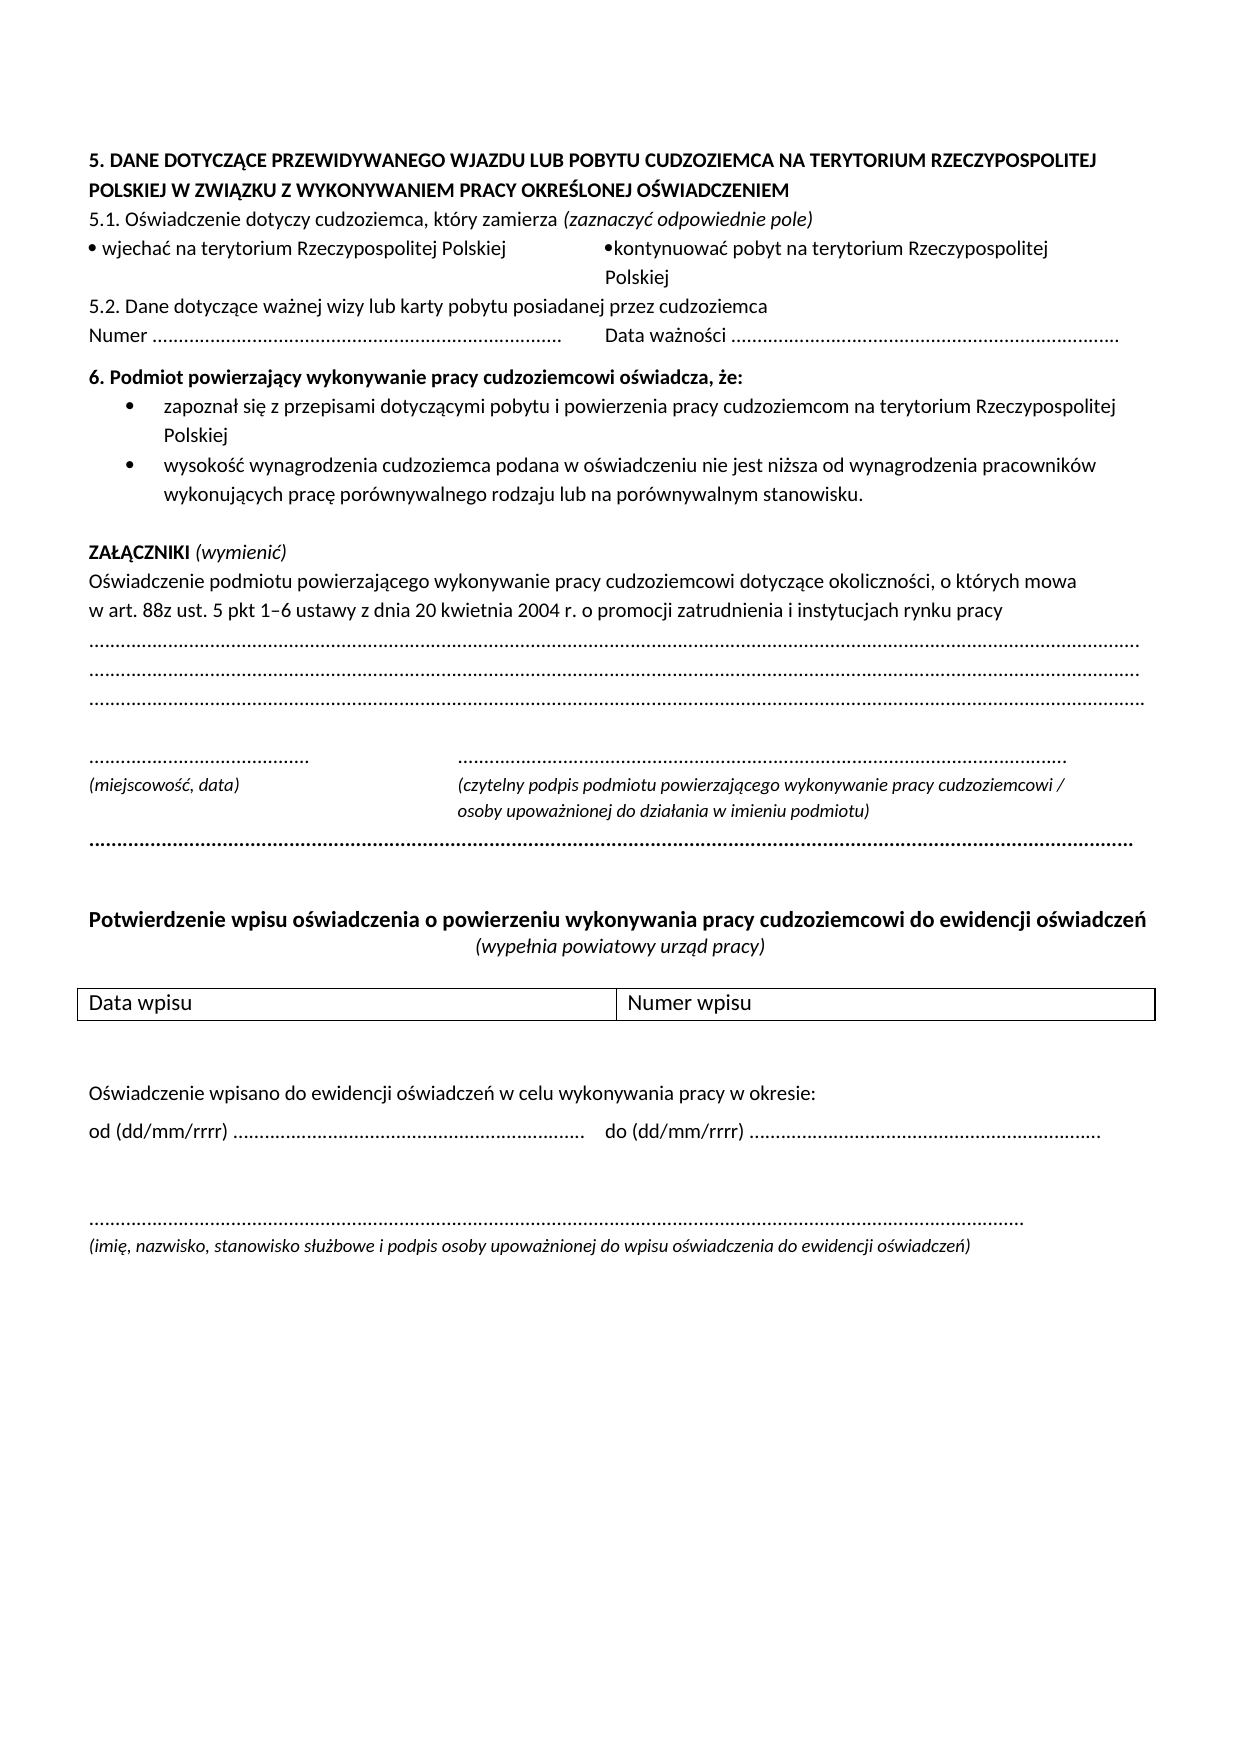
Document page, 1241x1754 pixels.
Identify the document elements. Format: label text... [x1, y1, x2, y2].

text (miejscowość, data) (czytelny podpis podmiotu powierzającego wykonywanie pracy cudzoziemcowi / [89, 773, 1152, 796]
text ........................................................................................................................................................................................................ [89, 656, 1152, 681]
table_header Data wpisu [78, 989, 616, 1020]
text Oświadczenie wpisano do ewidencji oświadczeń w celu wykonywania pracy w okresie: [89, 1080, 1152, 1105]
text ........................................................................................................................................................................................................ [89, 627, 1152, 652]
list zapoznał się z przepisami dotyczącymi pobytu i powierzenia pracy cudzoziemcom na terytorium Rzeczypospolitej Polskiej [126, 393, 1152, 448]
text (imię, nazwisko, stanowisko służbowe i podpis osoby upoważnionej do wpisu oświadczenia do ewidencji oświadczeń) [89, 1234, 1152, 1257]
text 5.1. Oświadczenie dotyczy cudzoziemca, który zamierza (zaznaczyć odpowiednie pole) [89, 206, 1152, 231]
text 5. DANE DOTYCZĄCE PRZEWIDYWANEGO WJAZDU LUB POBYTU CUDZOZIEMCA NA TERYTORIUM RZECZYPOSPOLITEJ [89, 148, 1152, 173]
text (wypełnia powiatowy urząd pracy) [89, 933, 1152, 958]
text 6. Podmiot powierzający wykonywanie pracy cudzoziemcowi oświadcza, że: [89, 364, 1152, 390]
text Potwierdzenie wpisu oświadczenia o powierzeniu wykonywania pracy cudzoziemcowi do ewidencji oświadczeń [89, 905, 1152, 933]
text ZAŁĄCZNIKI (wymienić) [89, 539, 1152, 565]
text w art. 88z ust. 5 pkt 1–6 ustawy z dnia 20 kwietnia 2004 r. o promocji zatrudnienia i instytucjach rynku pracy [89, 598, 1152, 623]
text wjechać na terytorium Rzeczypospolitej Polskiej kontynuować pobyt na terytorium Rzeczypospolitej [89, 235, 1152, 261]
text .......................................... .................................................................................................................... [89, 743, 1152, 769]
table_header Numer wpisu [617, 989, 1154, 1020]
text osoby upoważnionej do działania w imieniu podmiotu) [384, 799, 1152, 822]
text .................................................................................................................................................................................. [89, 1205, 1152, 1231]
text Polskiej [531, 264, 1152, 290]
list wysokość wynagrodzenia cudzoziemca podana w oświadczeniu nie jest niższa od wynagrodzenia pracowników wykonujących pracę porównywalnego rodzaju lub na porównywalnym stanowisku. [126, 452, 1152, 506]
text 5.2. Dane dotyczące ważnej wizy lub karty pobytu posiadanej przez cudzoziemca [89, 293, 1152, 319]
text ............................................................................................................................................................................................ [89, 826, 1152, 851]
text ......................................................................................................................................................................................................... [89, 685, 1152, 711]
text Oświadczenie podmiotu powierzającego wykonywanie pracy cudzoziemcowi dotyczące okoliczności, o których mowa [89, 568, 1152, 594]
text POLSKIEJ W ZWIĄZKU Z WYKONYWANIEM PRACY OKREŚLONEJ OŚWIADCZENIEM [89, 177, 1152, 202]
text Numer .............................................................................. Data ważności .......................................................................... [89, 323, 1152, 348]
text od (dd/mm/rrrr) ................................................................... do (dd/mm/rrrr) ................................................................... [89, 1118, 1152, 1143]
